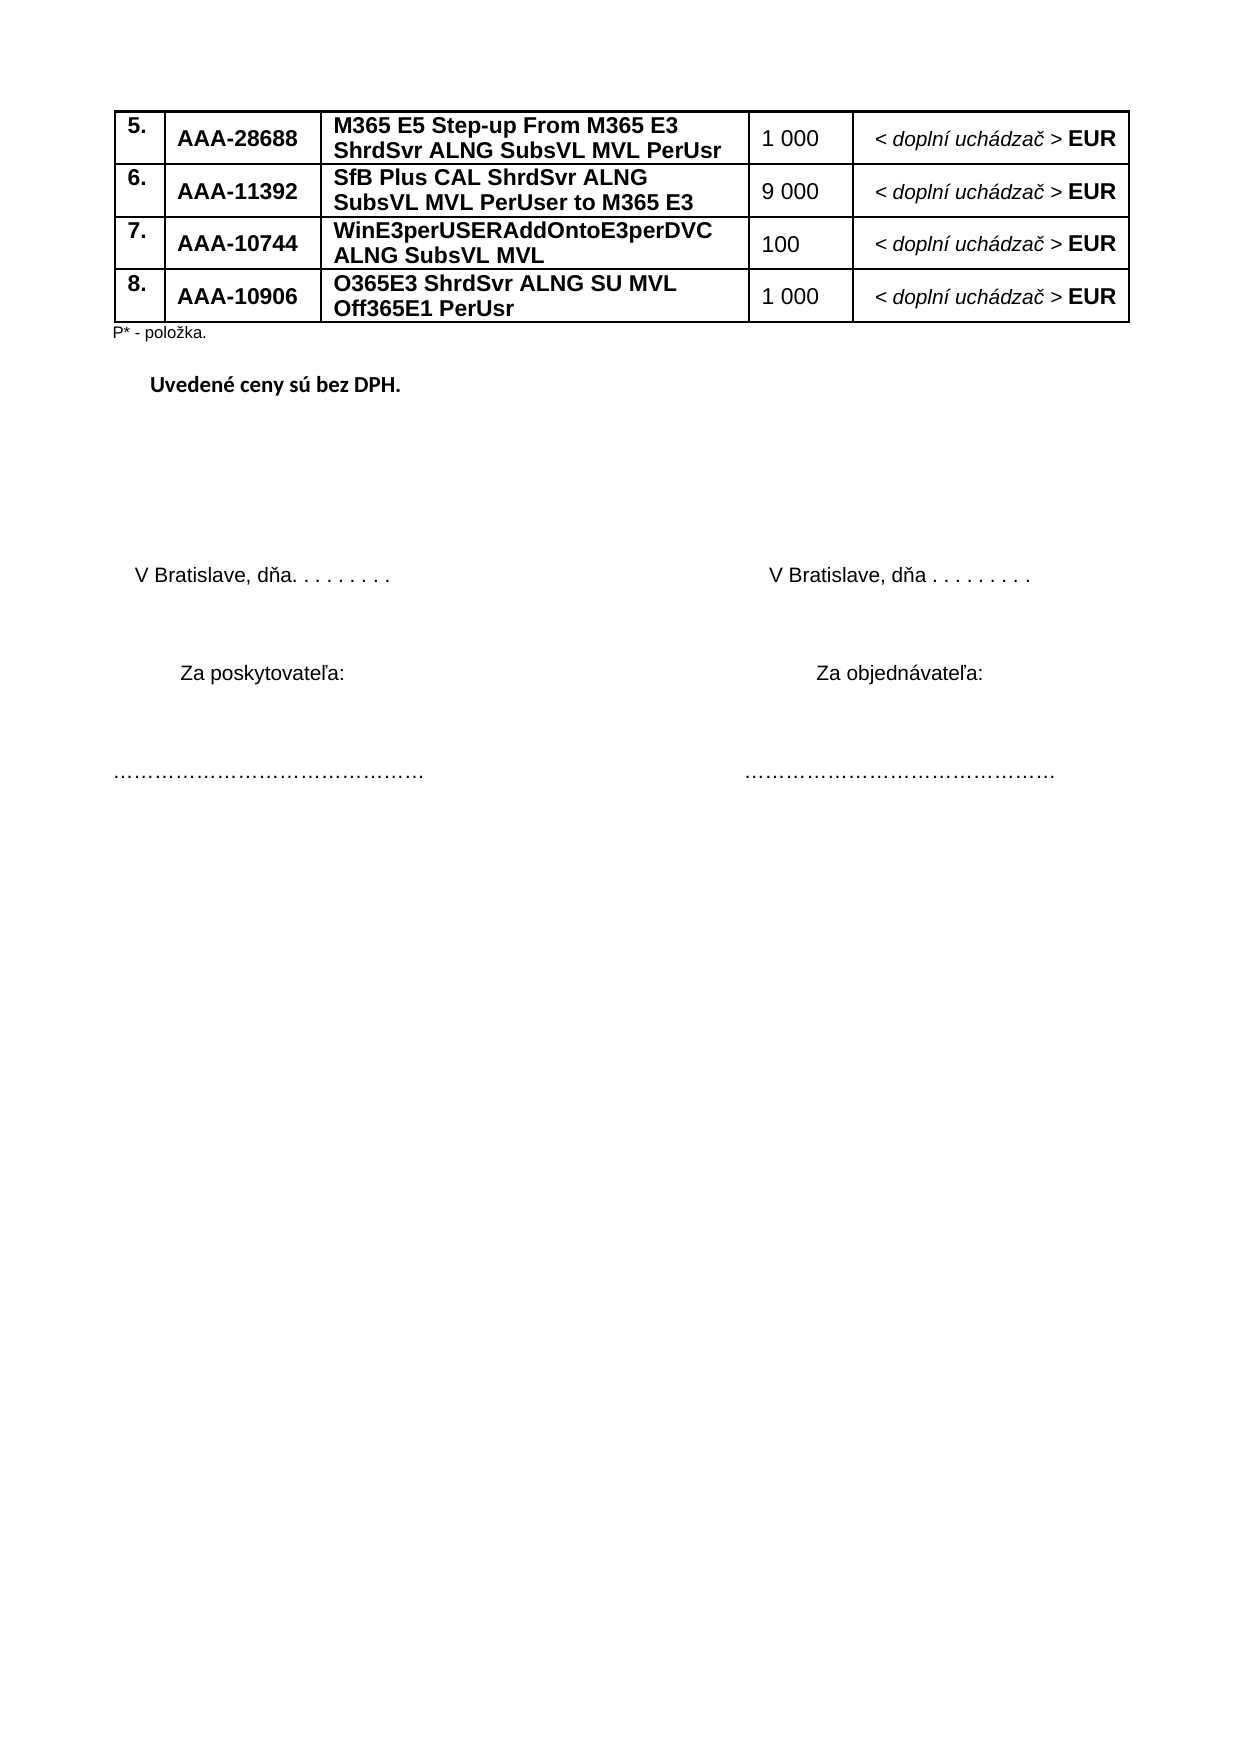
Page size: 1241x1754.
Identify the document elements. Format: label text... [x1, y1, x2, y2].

table_cell 100 [750, 218, 852, 268]
table_cell AAA-10744 [166, 218, 320, 268]
table_cell AAA-10906 [166, 270, 320, 321]
table_header 5. [116, 113, 164, 163]
table_header 1 000 [750, 113, 852, 163]
table_cell 9 000 [750, 165, 852, 216]
table_cell 1 000 [750, 270, 852, 321]
table_cell O365E3 ShrdSvr ALNG SU MVL Off365E1 PerUsr [322, 270, 748, 321]
table_header M365 E5 Step-up From M365 E3 ShrdSvr ALNG SubsVL MVL PerUsr [322, 113, 748, 163]
table_cell SfB Plus CAL ShrdSvr ALNG SubsVL MVL PerUser to M365 E3 [322, 165, 748, 216]
table_header AAA-28688 [166, 113, 320, 163]
text ……………………………………… ……………………………………… [39, 759, 1129, 783]
table_cell 8. [116, 270, 164, 321]
table_cell 7. [116, 218, 164, 268]
subtitle Uvedené ceny sú bez DPH. [150, 370, 1157, 398]
text V Bratislave, dňa. . . . . . . . . V Bratislave, dňa . . . . . . . . . [134, 563, 1157, 587]
table_cell < doplní uchádzač > EUR [854, 218, 1128, 268]
table_cell WinE3perUSERAddOntoE3perDVC ALNG SubsVL MVL [322, 218, 748, 268]
table_cell AAA-11392 [166, 165, 320, 216]
table_cell < doplní uchádzač > EUR [854, 165, 1128, 216]
table_header < doplní uchádzač > EUR [854, 113, 1128, 163]
text Za poskytovateľa: Za objednávateľa: [39, 661, 1124, 685]
table_cell 6. [116, 165, 164, 216]
table_cell < doplní uchádzač > EUR [854, 270, 1128, 321]
text P* - položka. [112, 323, 1157, 342]
